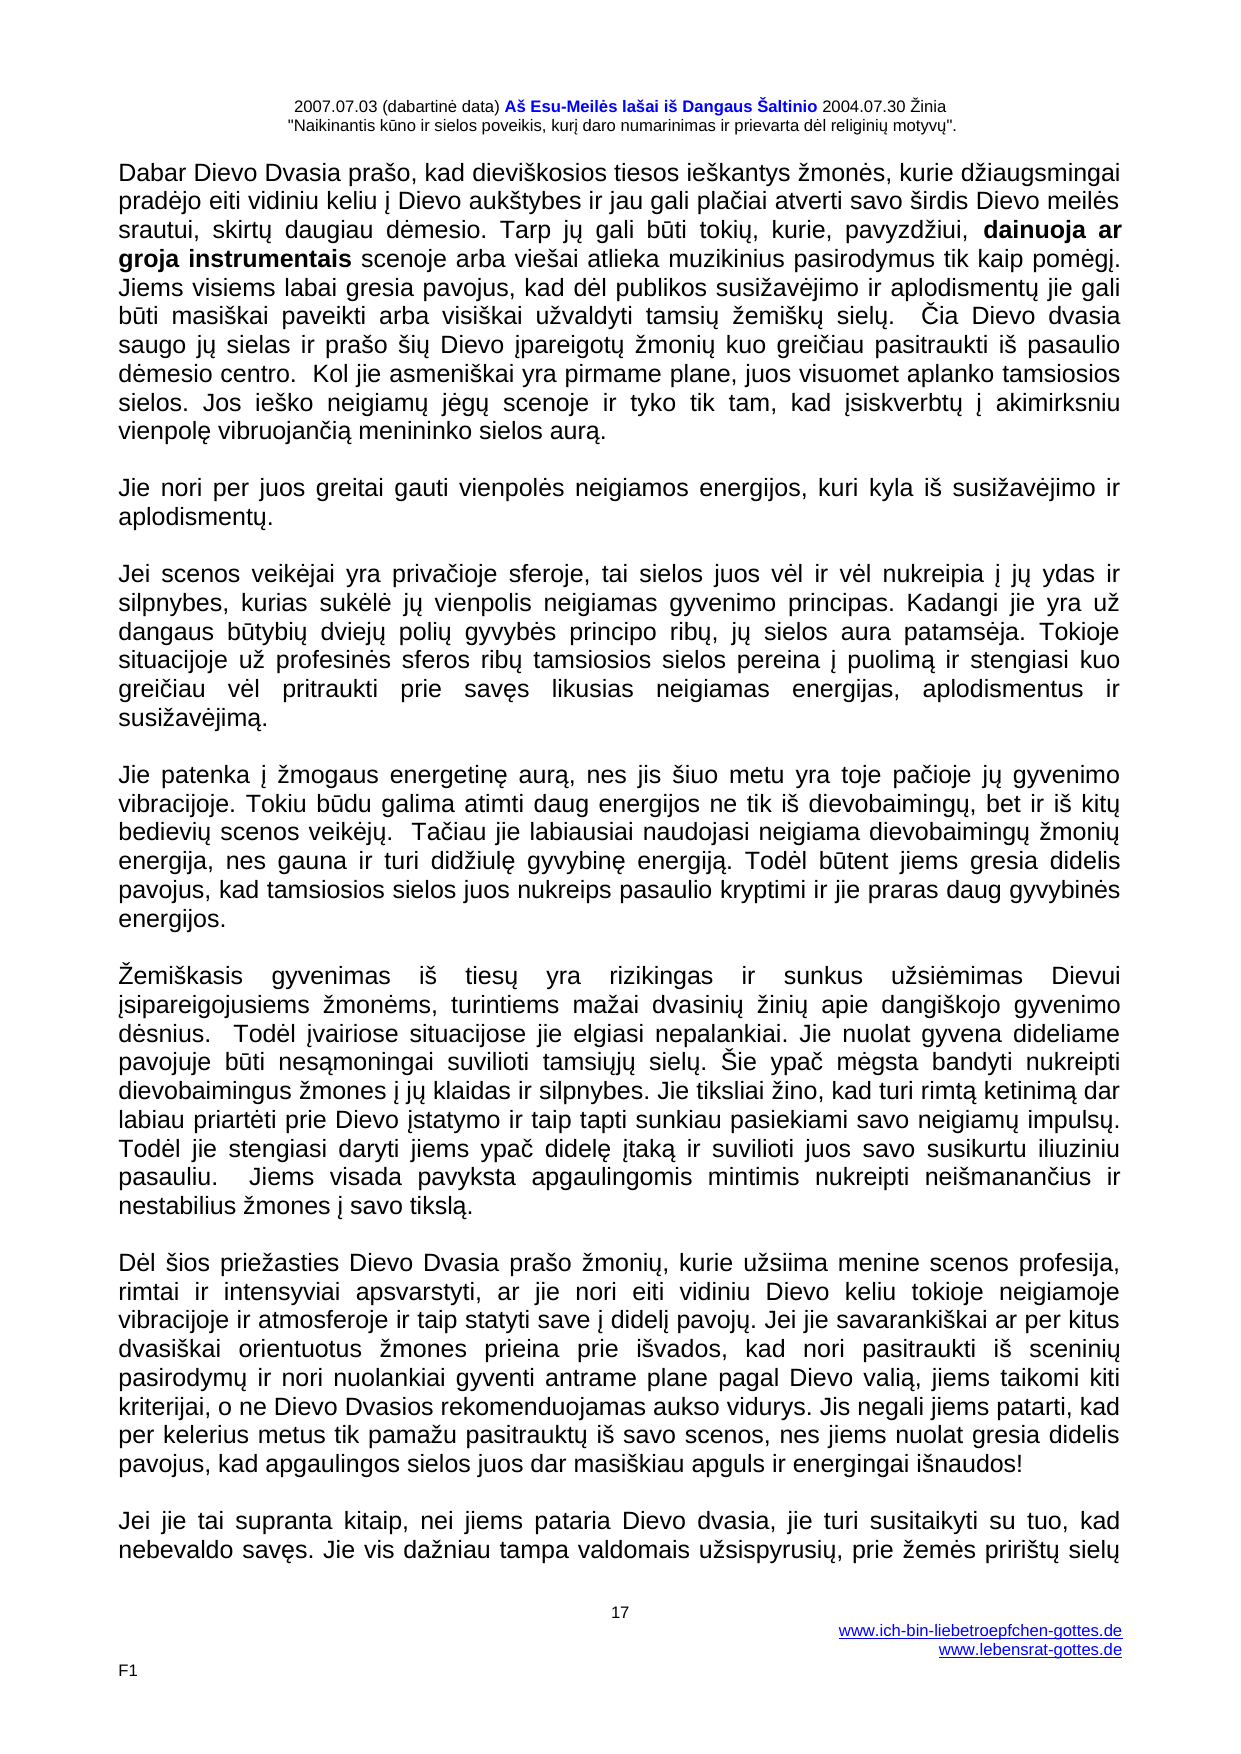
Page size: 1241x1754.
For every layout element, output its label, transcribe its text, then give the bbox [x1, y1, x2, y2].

text Dėl šios priežasties Dievo Dvasia prašo žmonių, kurie užsiima menine scenos profesija, rimtai ir intensyviai apsvarstyti, ar jie nori eiti vidiniu Dievo keliu tokioje neigiamoje vibracijoje ir atmosferoje ir taip statyti save į didelį pavojų. Jei jie savarankiškai ar per kitus dvasiškai orientuotus žmones prieina prie išvados, kad nori pasitraukti iš sceninių pasirodymų ir nori nuolankiai gyventi antrame plane pagal Dievo valią, jiems taikomi kiti kriterijai, o ne Dievo Dvasios rekomenduojamas aukso vidurys. Jis negali jiems patarti, kad per kelerius metus tik pamažu pasitrauktų iš savo scenos, nes jiems nuolat gresia didelis pavojus, kad apgaulingos sielos juos dar masiškiau apguls ir energingai išnaudos! [118, 1248, 1122, 1478]
text Žemiškasis gyvenimas iš tiesų yra rizikingas ir sunkus užsiėmimas Dievui įsipareigojusiems žmonėms, turintiems mažai dvasinių žinių apie dangiškojo gyvenimo dėsnius. Todėl įvairiose situacijose jie elgiasi nepalankiai. Jie nuolat gyvena dideliame pavojuje būti nesąmoningai suvilioti tamsiųjų sielų. Šie ypač mėgsta bandyti nukreipti dievobaimingus žmones į jų klaidas ir silpnybes. Jie tiksliai žino, kad turi rimtą ketinimą dar labiau priartėti prie Dievo įstatymo ir taip tapti sunkiau pasiekiami savo neigiamų impulsų. Todėl jie stengiasi daryti jiems ypač didelę įtaką ir suvilioti juos savo susikurtu iliuziniu pasauliu. Jiems visada pavyksta apgaulingomis mintimis nukreipti neišmanančius ir nestabilius žmones į savo tikslą. [118, 961, 1122, 1220]
text Jie patenka į žmogaus energetinę aurą, nes jis šiuo metu yra toje pačioje jų gyvenimo vibracijoje. Tokiu būdu galima atimti daug energijos ne tik iš dievobaimingų, bet ir iš kitų bedievių scenos veikėjų. Tačiau jie labiausiai naudojasi neigiama dievobaimingų žmonių energija, nes gauna ir turi didžiulę gyvybinę energiją. Todėl būtent jiems gresia didelis pavojus, kad tamsiosios sielos juos nukreips pasaulio kryptimi ir jie praras daug gyvybinės energijos. [118, 760, 1122, 932]
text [118, 1506, 1122, 1563]
text Dabar Dievo Dvasia prašo, kad dieviškosios tiesos ieškantys žmonės, kurie džiaugsmingai pradėjo eiti vidiniu keliu į Dievo aukštybes ir jau gali plačiai atverti savo širdis Dievo meilės srautui, skirtų daugiau dėmesio. Tarp jų gali būti tokių, kurie, pavyzdžiui, dainuoja ar groja instrumentais scenoje arba viešai atlieka muzikinius pasirodymus tik kaip pomėgį. Jiems visiems labai gresia pavojus, kad dėl publikos susižavėjimo ir aplodismentų jie gali būti masiškai paveikti arba visiškai užvaldyti tamsių žemiškų sielų. Čia Dievo dvasia saugo jų sielas ir prašo šių Dievo įpareigotų žmonių kuo greičiau pasitraukti iš pasaulio dėmesio centro. Kol jie asmeniškai yra pirmame plane, juos visuomet aplanko tamsiosios sielos. Jos ieško neigiamų jėgų scenoje ir tyko tik tam, kad įsiskverbtų į akimirksniu vienpolę vibruojančią menininko sielos aurą. [118, 157, 1122, 445]
text Jei scenos veikėjai yra privačioje sferoje, tai sielos juos vėl ir vėl nukreipia į jų ydas ir silpnybes, kurias sukėlė jų vienpolis neigiamas gyvenimo principas. Kadangi jie yra už dangaus būtybių dviejų polių gyvybės principo ribų, jų sielos aura patamsėja. Tokioje situacijoje už profesinės sferos ribų tamsiosios sielos pereina į puolimą ir stengiasi kuo greičiau vėl pritraukti prie savęs likusias neigiamas energijas, aplodismentus ir susižavėjimą. [118, 559, 1122, 732]
text Jie nori per juos greitai gauti vienpolės neigiamos energijos, kuri kyla iš susižavėjimo ir aplodismentų. [118, 473, 1122, 531]
